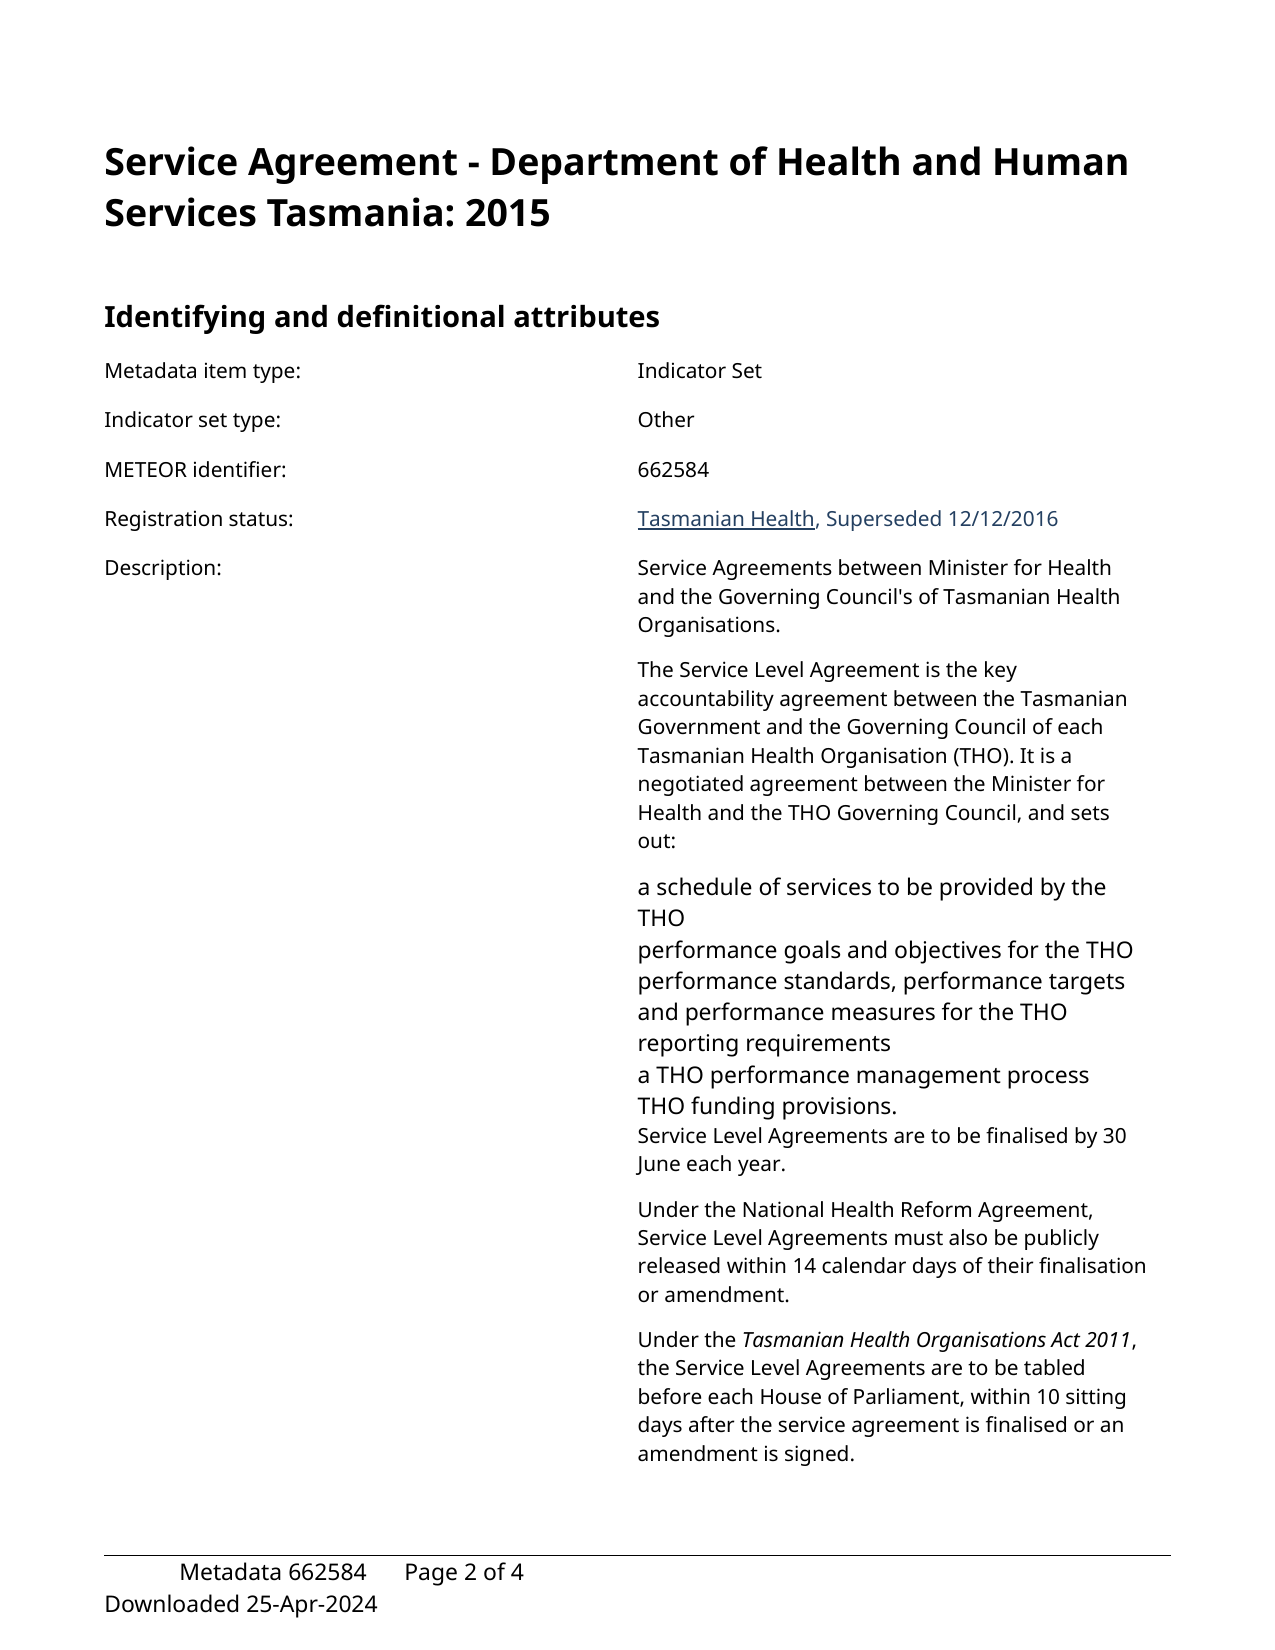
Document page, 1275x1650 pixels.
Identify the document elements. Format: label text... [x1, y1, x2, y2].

subtitle Service Agreement - Department of Health and Human Services Tasmania: 2015 [104, 135, 1171, 237]
table_cell 662584 [626, 445, 1159, 494]
table_cell Metadata item type: [93, 346, 626, 395]
table_header Identifying and definitional attributes [93, 250, 1159, 346]
table_cell Description: [93, 543, 626, 1478]
table_cell Other [626, 395, 1159, 444]
table_cell Indicator set type: [93, 395, 626, 444]
table_cell Registration status: [93, 494, 626, 543]
table_cell Indicator Set [626, 346, 1159, 395]
table_cell Service Agreements between Minister for Health and the Governing Council's of Tasmanian Health Organisations. The Service Level Agreement is the key accountability agreement between the Tasmanian Government and the Governing Council of each Tasmanian Health Organisation (THO). It is a negotiated agreement between the Minister for Health and the THO Governing Council, and sets out: a schedule of services to be provided by the THO performance goals and objectives for the THO performance standards, performance targets and performance measures for the THO reporting requirements a THO performance management process THO funding provisions. Service Level Agreements are to be finalised by 30 June each year. Under the National Health Reform Agreement, Service Level Agreements must also be publicly released within 14 calendar days of their finalisation or amendment. Under the Tasmanian Health Organisations Act 2011, the Service Level Agreements are to be tabled before each House of Parliament, within 10 sitting days after the service agreement is finalised or an amendment is signed. [626, 543, 1159, 1478]
table_cell Tasmanian Health, Superseded 12/12/2016 [626, 494, 1159, 543]
table_cell METEOR identifier: [93, 445, 626, 494]
